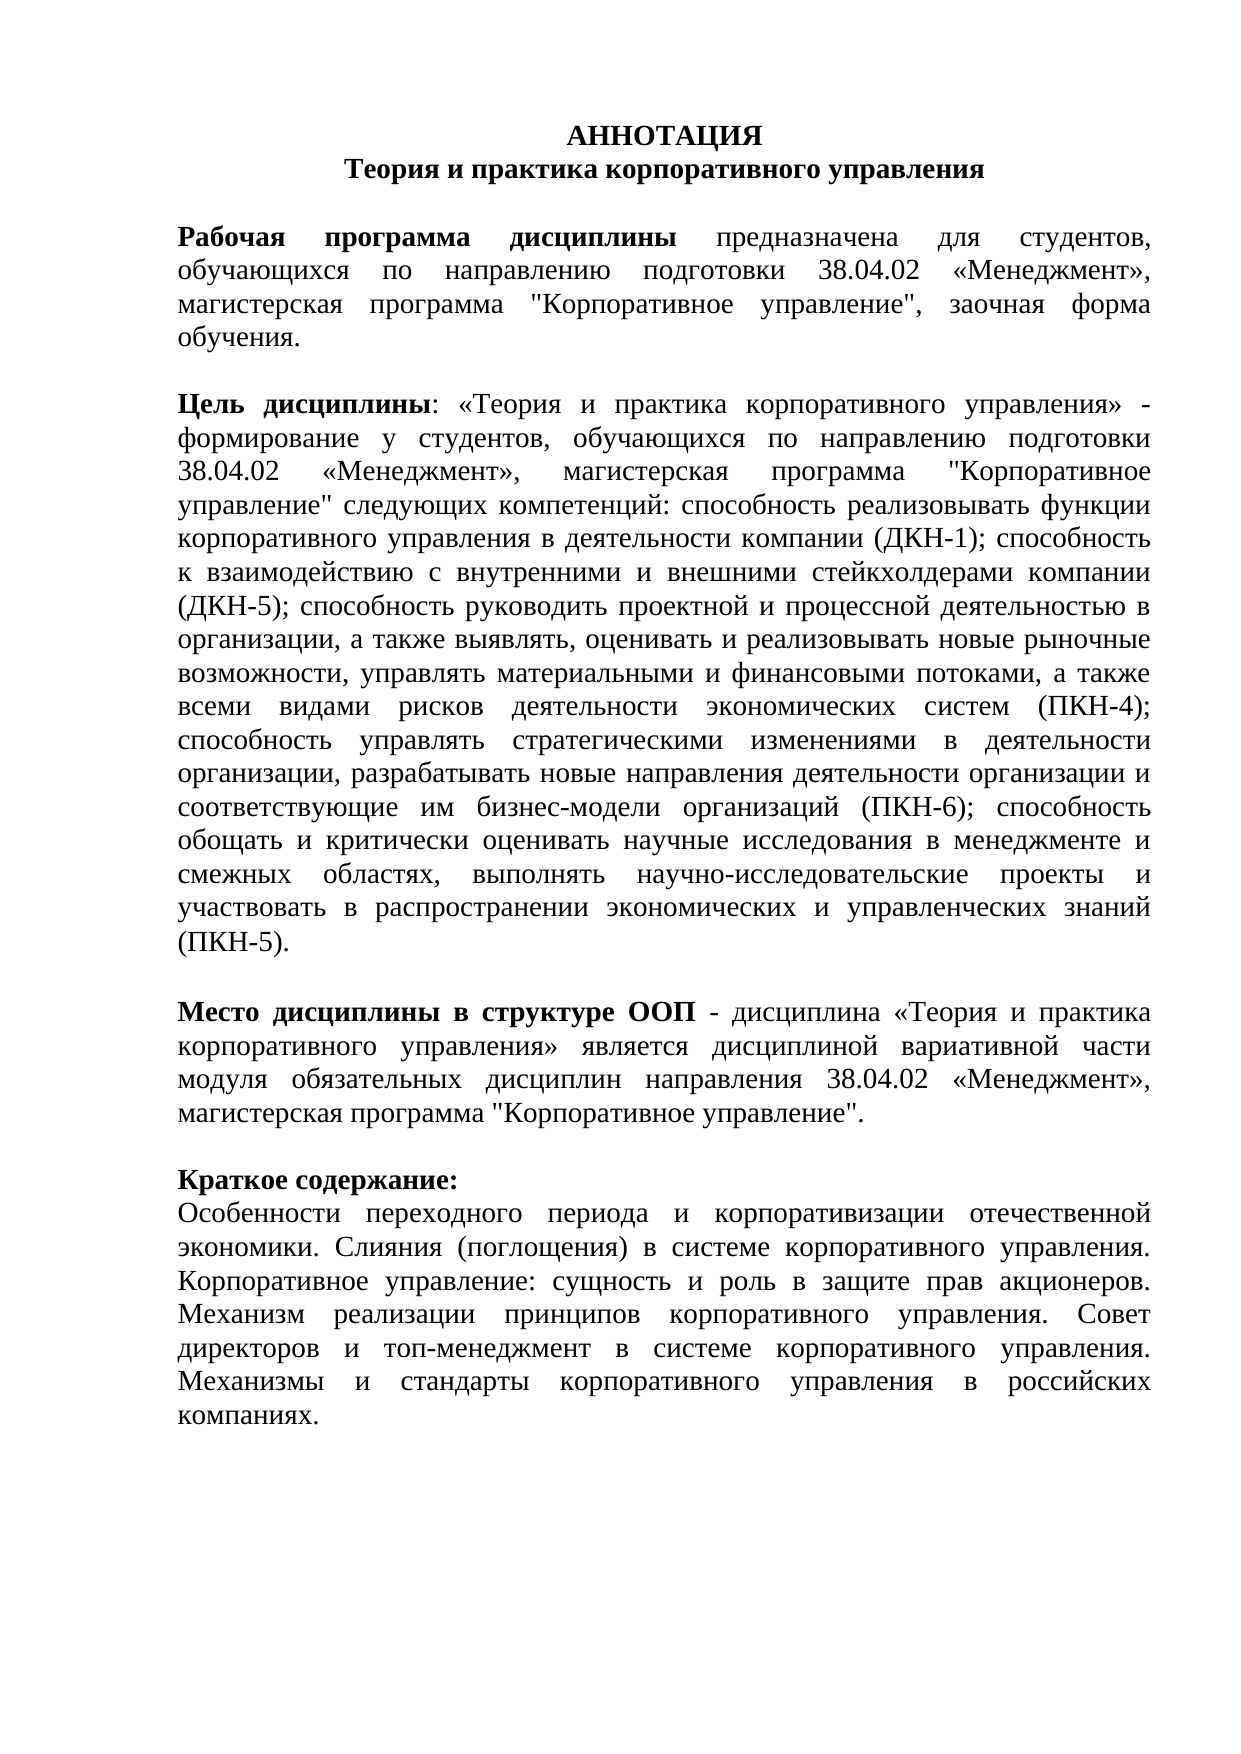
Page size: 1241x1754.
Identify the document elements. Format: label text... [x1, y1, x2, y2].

text Место дисциплины в структуре ООП - дисциплина «Теория и практика корпоративного управления» является дисциплиной вариативной части модуля обязательных дисциплин направления 38.04.02 «Менеджмент», магистерская программа "Корпоративное управление". [177, 994, 1152, 1128]
text Краткое содержание: [177, 1162, 1152, 1196]
text Рабочая программа дисциплины предназначена для студентов, обучающихся по направлению подготовки 38.04.02 «Менеджмент», магистерская программа "Корпоративное управление", заочная форма обучения. [177, 219, 1152, 353]
text АННОТАЦИЯ [177, 118, 1152, 152]
text Цель дисциплины: «Теория и практика корпоративного управления» - формирование у студентов, обучающихся по направлению подготовки 38.04.02 «Менеджмент», магистерская программа "Корпоративное управление" следующих компетенций: способность реализовывать функции корпоративного управления в деятельности компании (ДКН-1); способность к взаимодействию с внутренними и внешними стейкхолдерами компании (ДКН-5); способность руководить проектной и процессной деятельностью в организации, а также выявлять, оценивать и реализовывать новые рыночные возможности, управлять материальными и финансовыми потоками, а также всеми видами рисков деятельности экономических систем (ПКН-4); способность управлять стратегическими изменениями в деятельности организации, разрабатывать новые направления деятельности организации и соответствующие им бизнес-модели организаций (ПКН-6); способность обощать и критически оценивать научные исследования в менеджменте и смежных областях, выполнять научно-исследовательские проекты и участвовать в распространении экономических и управленческих знаний (ПКН-5). [177, 386, 1152, 959]
text Теория и практика корпоративного управления [177, 152, 1152, 185]
text Особенности переходного периода и корпоративизации отечественной экономики. Слияния (поглощения) в системе корпоративного управления. Корпоративное управление: сущность и роль в защите прав акционеров. Механизм реализации принципов корпоративного управления. Совет директоров и топ-менеджмент в системе корпоративного управления. Механизмы и стандарты корпоративного управления в российских компаниях. [177, 1196, 1152, 1430]
